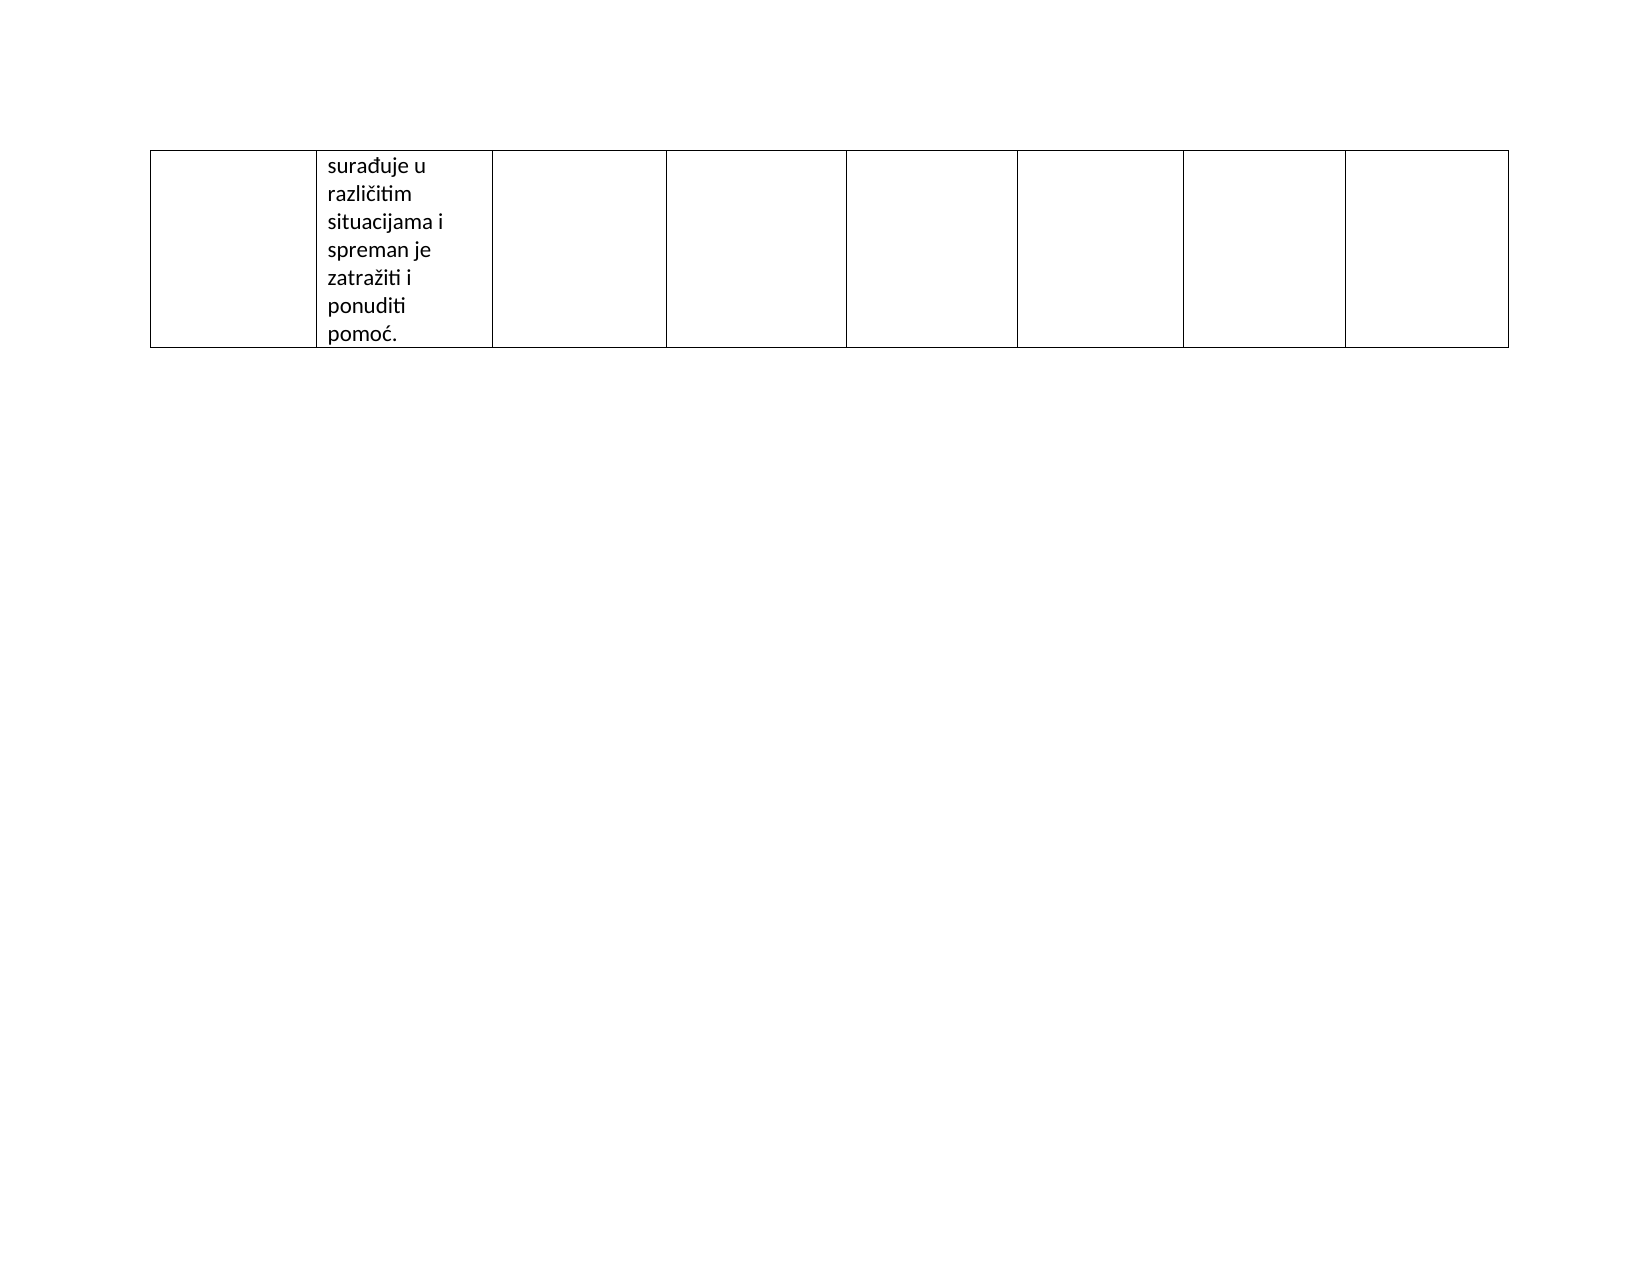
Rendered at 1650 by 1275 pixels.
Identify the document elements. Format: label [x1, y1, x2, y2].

table_cell [667, 151, 846, 347]
table_cell [493, 151, 666, 347]
table_cell [1184, 151, 1345, 347]
table_cell [847, 151, 1017, 347]
table_cell [317, 151, 492, 347]
table_cell [1018, 151, 1183, 347]
table_cell [1346, 151, 1508, 347]
